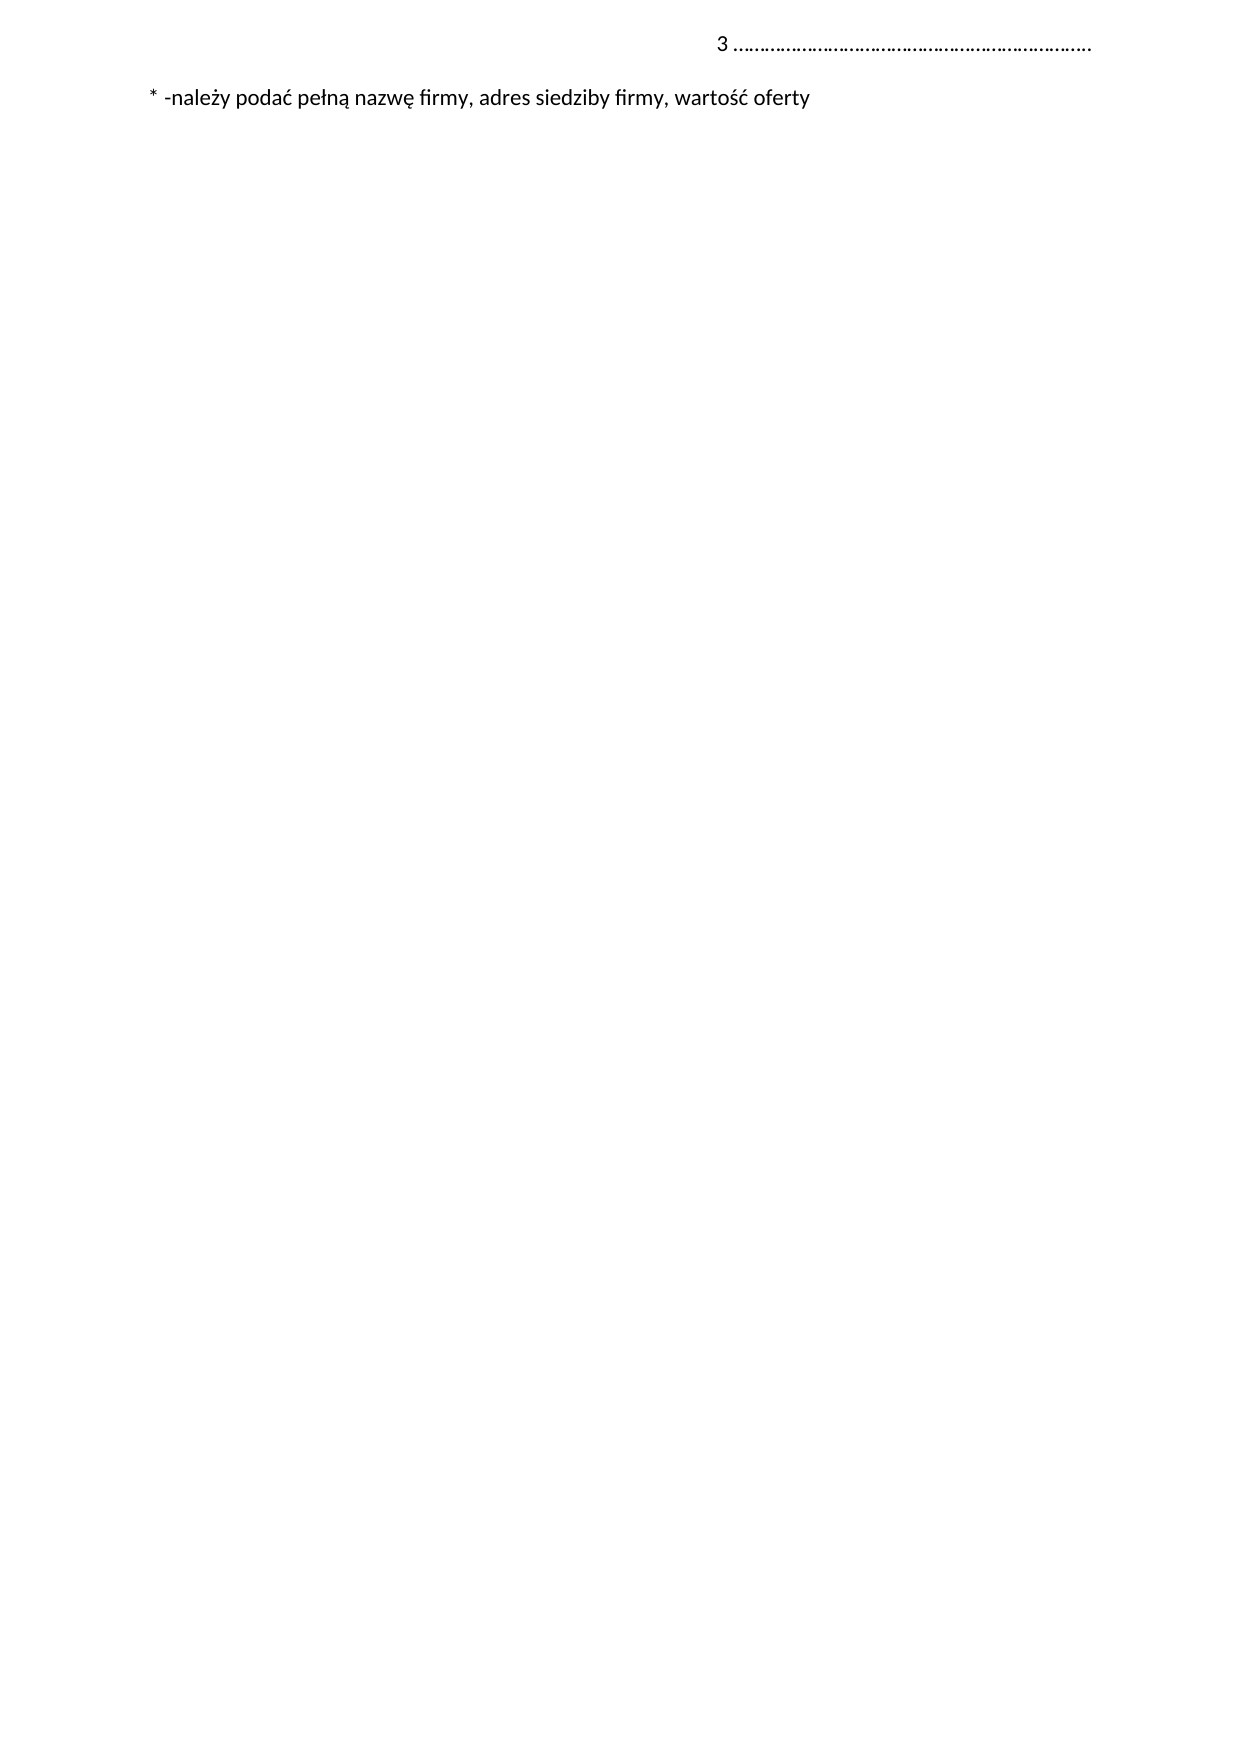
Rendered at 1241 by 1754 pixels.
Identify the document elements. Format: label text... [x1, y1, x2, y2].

text 3 ………………………………………………………….. [148, 29, 1093, 58]
text * -należy podać pełną nazwę firmy, adres siedziby firmy, wartość oferty [148, 83, 1093, 111]
